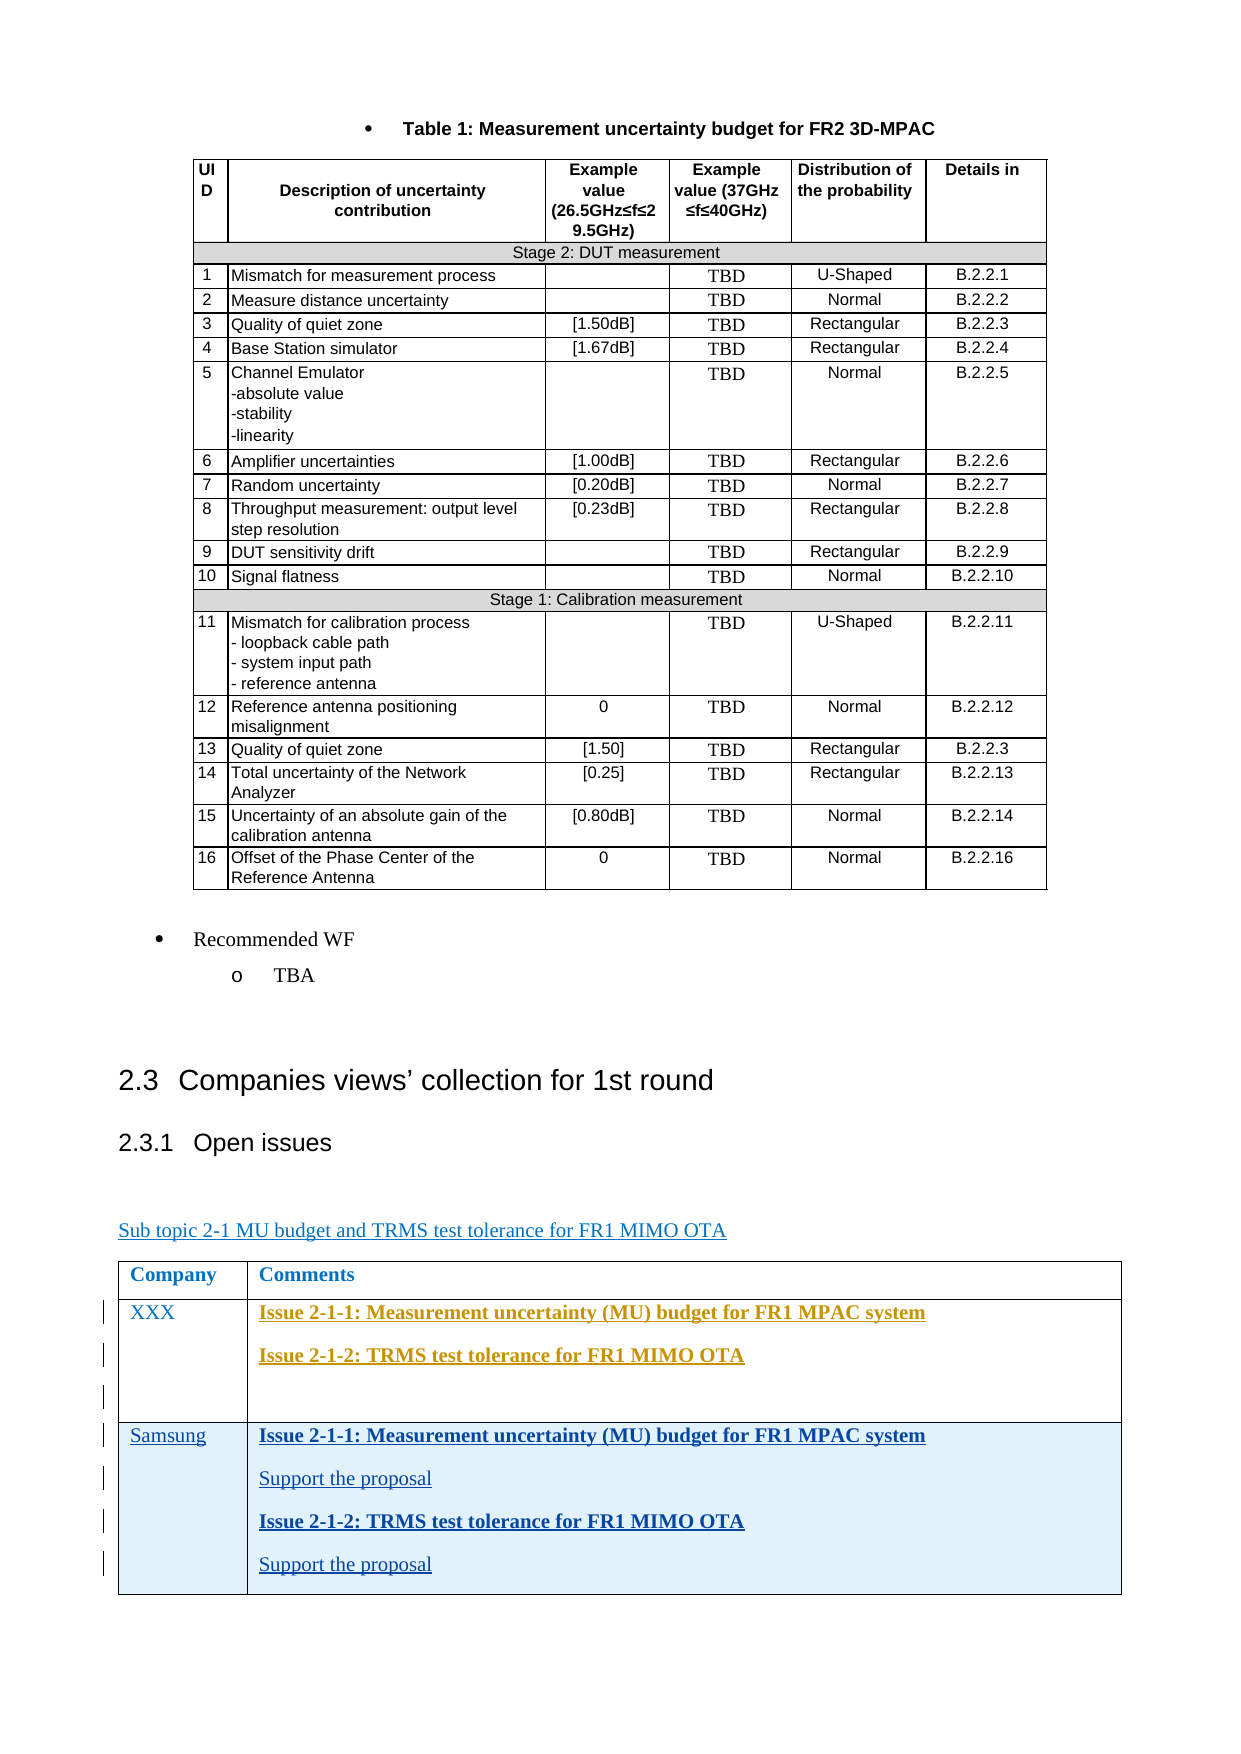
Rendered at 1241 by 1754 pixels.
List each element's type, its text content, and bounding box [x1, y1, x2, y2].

list Recommended WF [156, 927, 1122, 951]
table_cell Random uncertainty [229, 475, 545, 497]
table_cell 11 [194, 612, 227, 695]
table_cell 0 [546, 696, 669, 737]
table_header UID [194, 160, 227, 241]
table_cell TBD [670, 739, 791, 761]
table_cell 13 [194, 739, 227, 761]
table_cell [546, 289, 669, 312]
table_cell Normal [792, 289, 925, 312]
table_cell 16 [194, 848, 227, 889]
table_cell Amplifier uncertainties [229, 450, 545, 473]
text Sub topic 2-1 MU budget and TRMS test tolerance for FR1 MIMO OTA [118, 1218, 1122, 1242]
table_cell Throughput measurement: output level step resolution [229, 499, 545, 540]
table_cell 15 [194, 805, 227, 846]
table_cell Rectangular [792, 763, 925, 804]
table_cell B.2.2.1 [927, 265, 1046, 288]
list TBA [231, 963, 1122, 989]
table_cell Mismatch for measurement process [229, 265, 545, 288]
table_cell Rectangular [792, 314, 925, 336]
table_cell Uncertainty of an absolute gain of the calibration antenna [229, 805, 545, 846]
table_cell 9 [194, 541, 227, 564]
table_cell U-Shaped [792, 265, 925, 288]
table_cell 3 [194, 314, 227, 336]
table_cell TBD [670, 450, 791, 473]
table_cell TBD [670, 475, 791, 497]
table_cell TBD [670, 289, 791, 312]
table_cell Normal [792, 362, 925, 449]
table_cell B.2.2.2 [927, 289, 1046, 312]
subtitle Companies views’ collection for 1st round [118, 1063, 1122, 1097]
table_cell [0.23dB] [546, 499, 669, 540]
table_cell TBD [670, 848, 791, 889]
table_cell Quality of quiet zone [229, 314, 545, 336]
table_cell B.2.2.9 [927, 541, 1046, 564]
table_cell TBD [670, 362, 791, 449]
table_cell TBD [670, 338, 791, 361]
table_cell Rectangular [792, 450, 925, 473]
table_cell TBD [670, 805, 791, 846]
table_cell Reference antenna positioning misalignment [229, 696, 545, 737]
table_cell B.2.2.4 [927, 338, 1046, 361]
table_header Distribution of the probability [792, 160, 925, 241]
table_header Example value (26.5GHz≤f≤29.5GHz) [546, 160, 669, 241]
table_cell Base Station simulator [229, 338, 545, 361]
table_cell [546, 362, 669, 449]
table_cell Normal [792, 475, 925, 497]
table_cell TBD [670, 265, 791, 288]
table_cell TBD [670, 566, 791, 588]
table_cell Stage 1: Calibration measurement [194, 590, 1046, 611]
table_cell 14 [194, 763, 227, 804]
table_cell 0 [546, 848, 669, 889]
table_cell Rectangular [792, 338, 925, 361]
table_cell DUT sensitivity drift [229, 541, 545, 564]
table_header Comments [248, 1262, 1121, 1299]
table_cell 12 [194, 696, 227, 737]
table_cell [0.80dB] [546, 805, 669, 846]
table_cell 4 [194, 338, 227, 361]
table_cell Rectangular [792, 541, 925, 564]
table_cell B.2.2.10 [927, 566, 1046, 588]
table_cell TBD [670, 696, 791, 737]
table_cell Quality of quiet zone [229, 739, 545, 761]
table_cell [0.20dB] [546, 475, 669, 497]
table_cell 8 [194, 499, 227, 540]
table_cell B.2.2.5 [927, 362, 1046, 449]
table_cell B.2.2.12 [927, 696, 1046, 737]
table_cell TBD [670, 541, 791, 564]
table_cell B.2.2.13 [927, 763, 1046, 804]
table_cell TBD [670, 314, 791, 336]
table_cell TBD [670, 763, 791, 804]
table_header Example value (37GHz ≤f≤40GHz) [670, 160, 791, 241]
table_cell 1 [194, 265, 227, 288]
table_cell [1.50] [546, 739, 669, 761]
table_cell B.2.2.16 [927, 848, 1046, 889]
table_cell B.2.2.14 [927, 805, 1046, 846]
table_cell Normal [792, 566, 925, 588]
table_cell [1.00dB] [546, 450, 669, 473]
table_cell B.2.2.7 [927, 475, 1046, 497]
table_cell [546, 566, 669, 588]
table_cell TBD [670, 499, 791, 540]
table_cell Rectangular [792, 739, 925, 761]
table_cell B.2.2.11 [927, 612, 1046, 695]
table_cell [1.67dB] [546, 338, 669, 361]
table_cell Normal [792, 805, 925, 846]
table_cell 2 [194, 289, 227, 312]
list Table 1: Measurement uncertainty budget for FR2 3D-MPAC [178, 118, 1122, 140]
table_cell B.2.2.6 [927, 450, 1046, 473]
table_cell B.2.2.3 [927, 739, 1046, 761]
table_cell Measure distance uncertainty [229, 289, 545, 312]
subtitle Open issues [118, 1128, 1122, 1157]
table_cell [0.25] [546, 763, 669, 804]
table_header Description of uncertainty contribution [229, 160, 545, 241]
table_cell XXX [119, 1300, 247, 1422]
table_cell Channel Emulator -absolute value -stability -linearity [229, 362, 545, 449]
table_header Details in [927, 160, 1046, 241]
table_cell U-Shaped [792, 612, 925, 695]
table_cell Mismatch for calibration process - loopback cable path - system input path - reference antenna [229, 612, 545, 695]
table_cell Signal flatness [229, 566, 545, 588]
table_cell B.2.2.8 [927, 499, 1046, 540]
table_cell 5 [194, 362, 227, 449]
table_cell Normal [792, 696, 925, 737]
table_cell Stage 2: DUT measurement [194, 243, 1046, 263]
table_cell Offset of the Phase Center of the Reference Antenna [229, 848, 545, 889]
table_cell Total uncertainty of the Network Analyzer [229, 763, 545, 804]
table_cell Normal [792, 848, 925, 889]
table_cell [546, 612, 669, 695]
table_cell 6 [194, 450, 227, 473]
table_cell TBD [670, 612, 791, 695]
table_cell 7 [194, 475, 227, 497]
table_cell Rectangular [792, 499, 925, 540]
table_cell 10 [194, 566, 227, 588]
table_cell B.2.2.3 [927, 314, 1046, 336]
table_cell [248, 1300, 1121, 1422]
table_cell [546, 541, 669, 564]
table_header Company [119, 1262, 247, 1299]
table_cell [1.50dB] [546, 314, 669, 336]
table_cell [546, 265, 669, 288]
